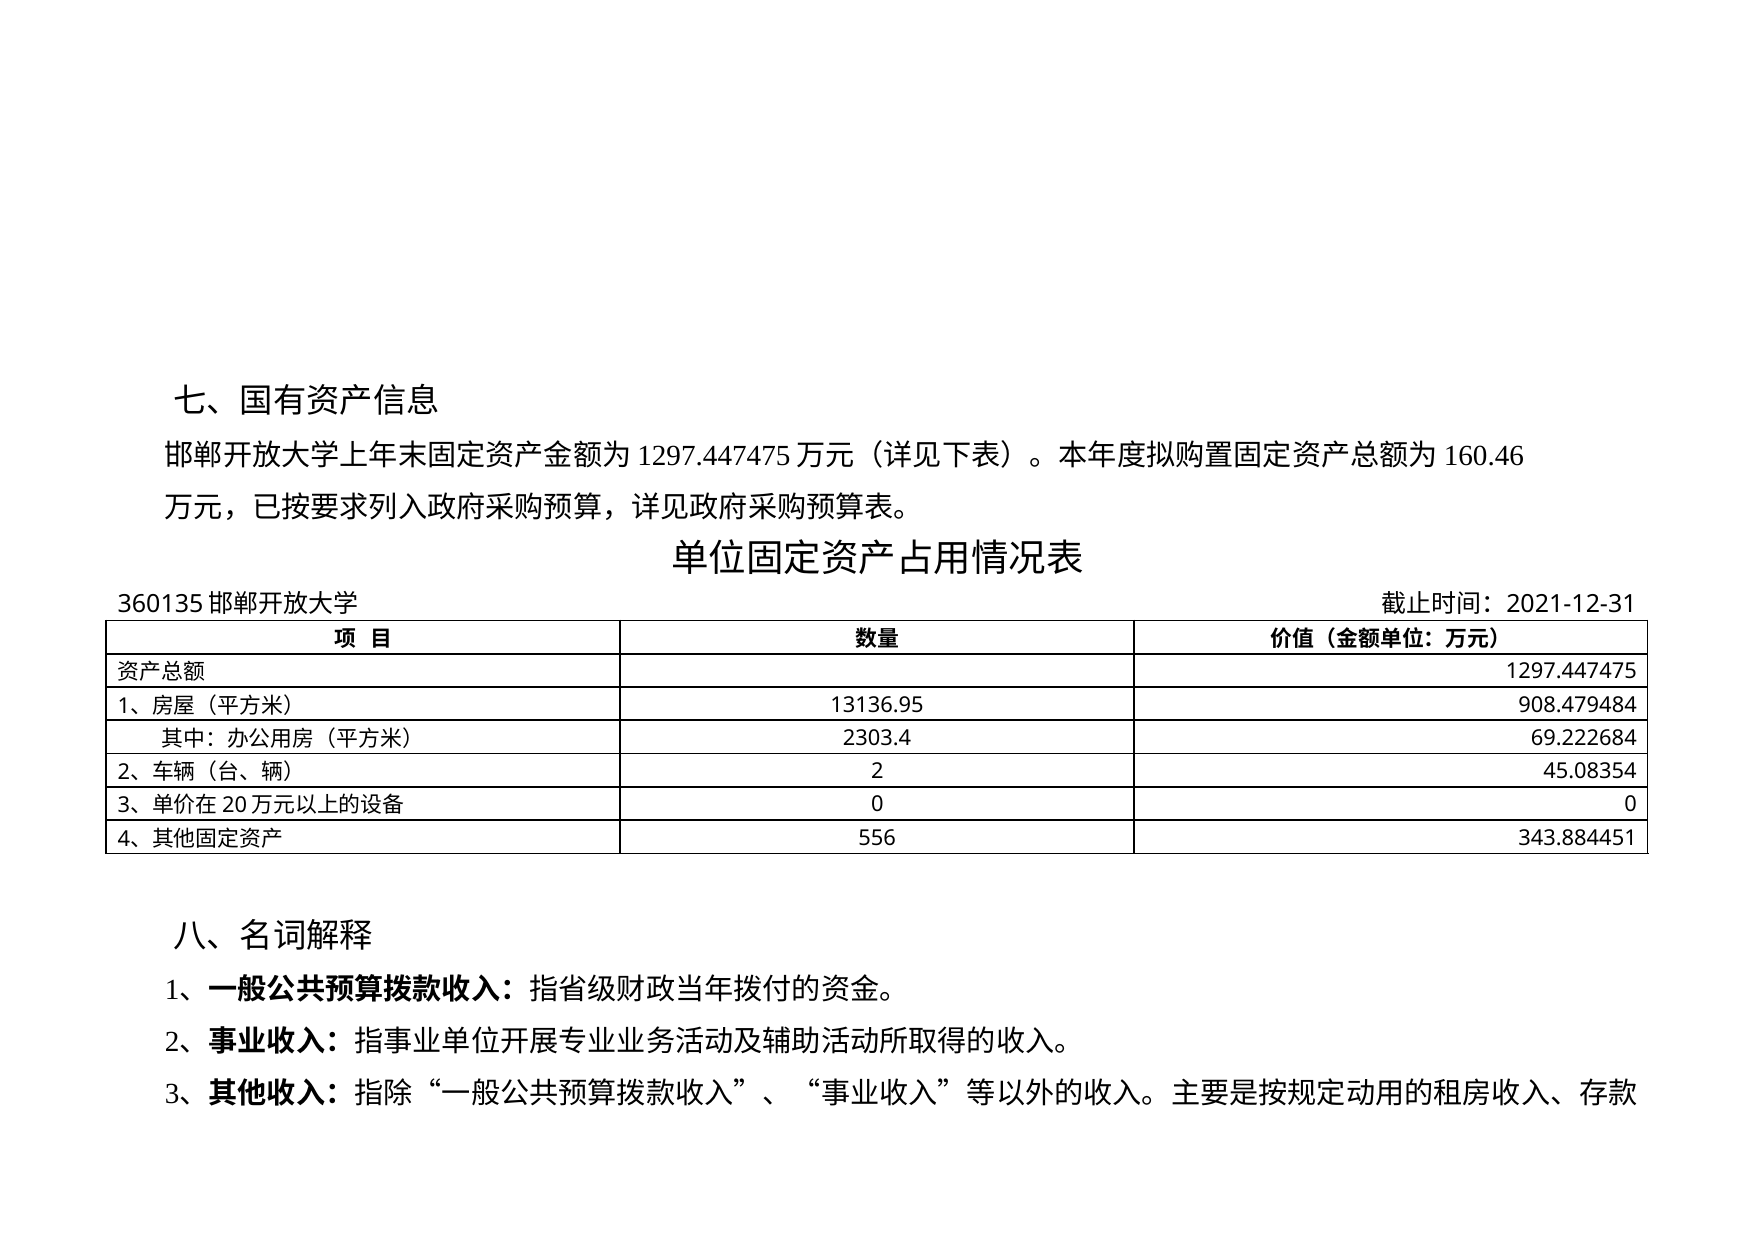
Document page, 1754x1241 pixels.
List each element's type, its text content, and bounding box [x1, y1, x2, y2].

table_cell 项 目 [107, 621, 619, 653]
table_cell 45.08354 [1135, 754, 1647, 786]
table_cell 343.884451 [1135, 821, 1647, 853]
table_cell 3、单价在20万元以上的设备 [107, 788, 619, 819]
table_cell 13136.95 [621, 688, 1133, 719]
table_cell 4、其他固定资产 [107, 821, 619, 853]
table_cell 其中：办公用房（平方米） [107, 721, 619, 753]
table_cell 0 [1135, 788, 1647, 819]
table_cell [621, 655, 1133, 686]
table_cell 价值（金额单位：万元） [1135, 621, 1647, 653]
table_cell 1、房屋（平方米） [107, 688, 619, 719]
table_cell 2303.4 [621, 721, 1133, 753]
text 七、国有资产信息 [106, 374, 1648, 422]
table_cell 556 [621, 821, 1133, 853]
table_cell 0 [621, 788, 1133, 819]
table_cell 69.222684 [1135, 721, 1647, 753]
table_cell 2、车辆（台、辆） [107, 754, 619, 786]
table_cell 数量 [621, 621, 1133, 653]
table_header 360135邯郸开放大学 [107, 583, 619, 619]
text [106, 1062, 1648, 1114]
table_cell 908.479484 [1135, 688, 1647, 719]
text 单位固定资产占用情况表 [106, 527, 1648, 582]
text 八、名词解释 [106, 908, 1648, 957]
table_cell 2 [621, 754, 1133, 786]
table_cell 1297.447475 [1135, 655, 1647, 686]
text 万元，已按要求列入政府采购预算，详见政府采购预算表。 [106, 475, 1648, 527]
text 1、一般公共预算拨款收入：指省级财政当年拨付的资金。 [106, 958, 1648, 1010]
table_cell 资产总额 [107, 655, 619, 686]
text 2、事业收入：指事业单位开展专业业务活动及辅助活动所取得的收入。 [106, 1010, 1648, 1062]
text 邯郸开放大学上年末固定资产金额为1297.447475万元（详见下表）。本年度拟购置固定资产总额为160.46 [106, 423, 1648, 475]
table_header 截止时间：2021-12-31 [621, 583, 1647, 619]
